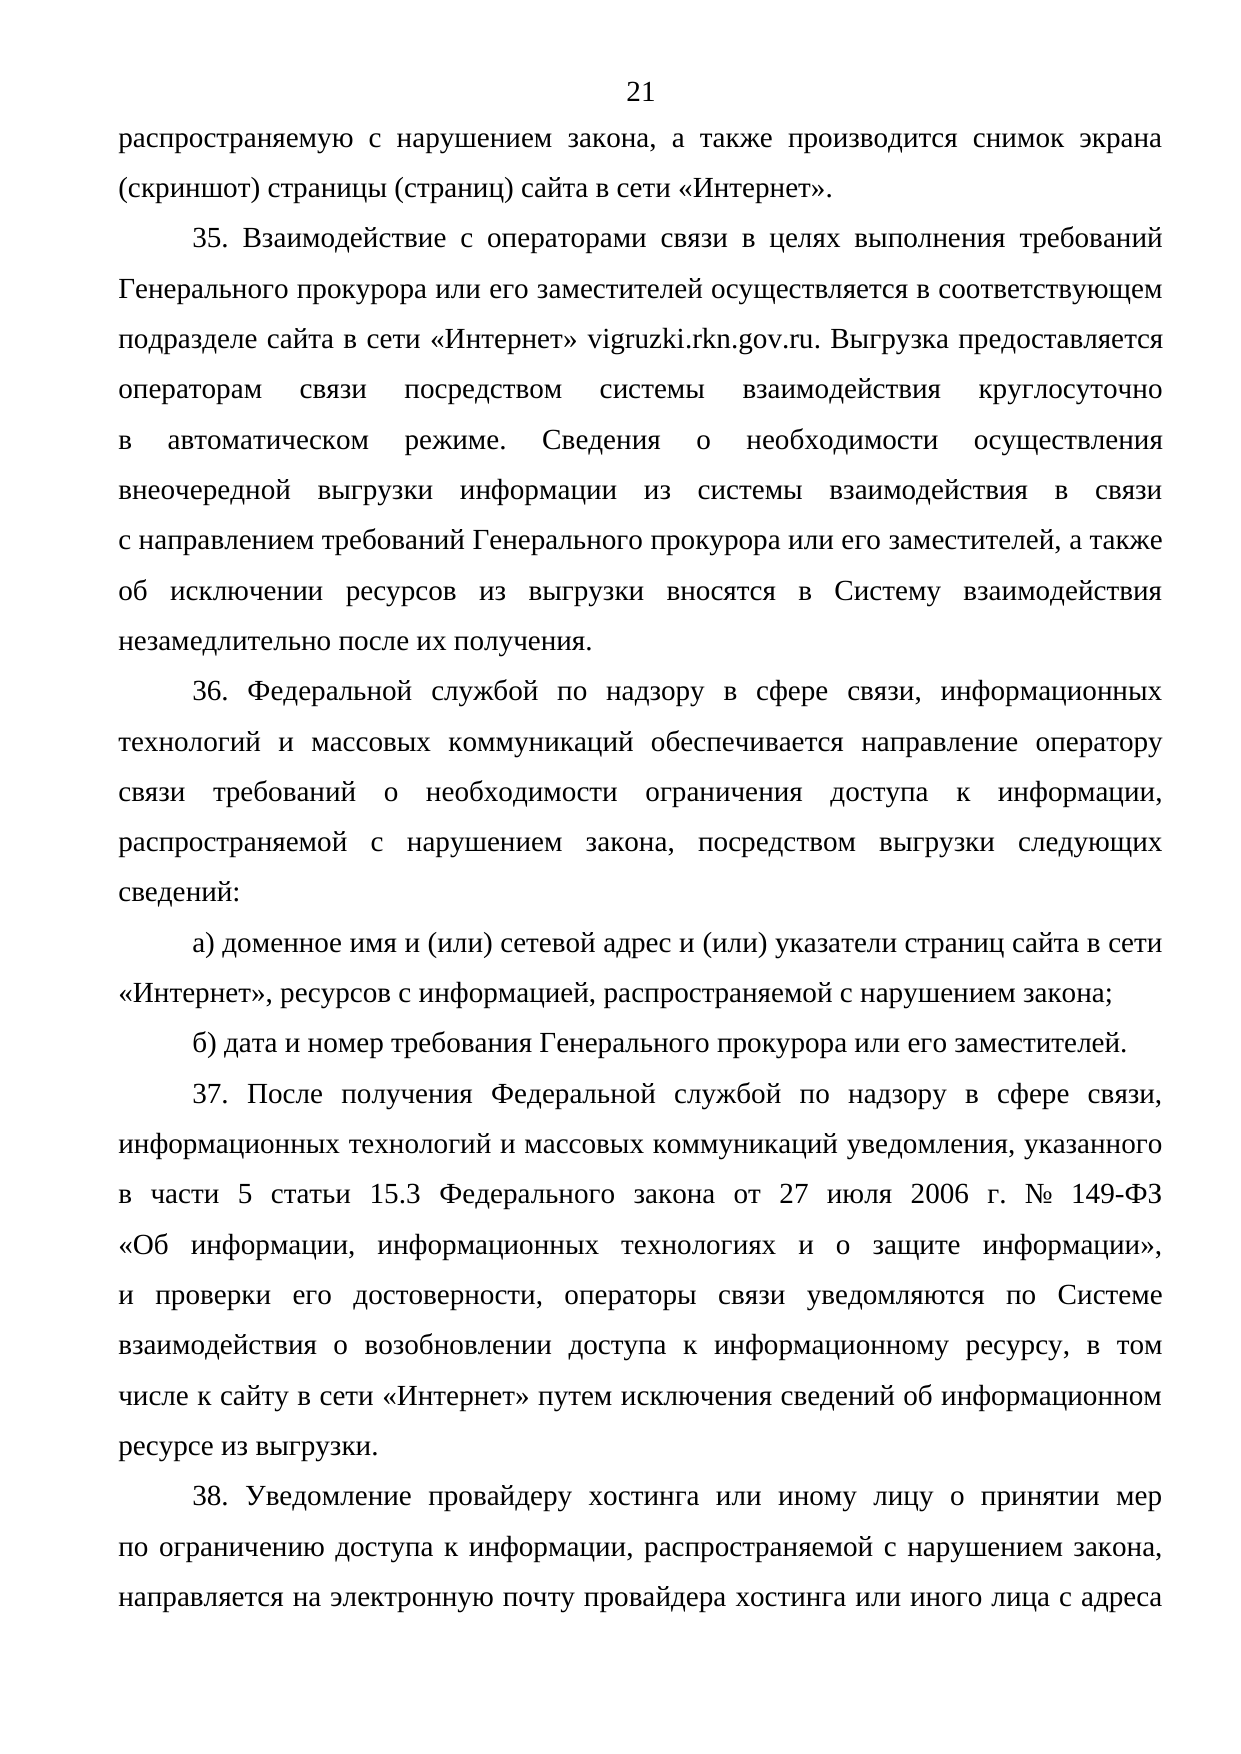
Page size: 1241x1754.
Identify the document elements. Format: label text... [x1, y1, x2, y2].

text 37. После получения Федеральной службой по надзору в сфере связи, информационных технологий и массовых коммуникаций уведомления, указанного в части 5 статьи 15.3 Федерального закона от 27 июля 2006 г. № 149-ФЗ «Об информации, информационных технологиях и о защите информации», и проверки его достоверности, операторы связи уведомляются по Системе взаимодействия о возобновлении доступа к информационному ресурсу, в том числе к сайту в сети «Интернет» путем исключения сведений об информационном ресурсе из выгрузки. [118, 1076, 1163, 1462]
text б) дата и номер требования Генерального прокурора или его заместителей. [118, 1026, 1163, 1059]
text 35. Взаимодействие с операторами связи в целях выполнения требований Генерального прокурора или его заместителей осуществляется в соответствующем подразделе сайта в сети «Интернет» vigruzki.rkn.gov.ru. Выгрузка предоставляется операторам связи посредством системы взаимодействия круглосуточно в автоматическом режиме. Сведения о необходимости осуществления внеочередной выгрузки информации из системы взаимодействия в связи с направлением требований Генерального прокурора или его заместителей, а также об исключении ресурсов из выгрузки вносятся в Систему взаимодействия незамедлительно после их получения. [118, 221, 1163, 657]
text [118, 1478, 1163, 1612]
text а) доменное имя и (или) сетевой адрес и (или) указатели страниц сайта в сети «Интернет», ресурсов с информацией, распространяемой с нарушением закона; [118, 925, 1163, 1009]
text 36. Федеральной службой по надзору в сфере связи, информационных технологий и массовых коммуникаций обеспечивается направление оператору связи требований о необходимости ограничения доступа к информации, распространяемой с нарушением закона, посредством выгрузки следующих сведений: [118, 673, 1163, 908]
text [118, 120, 1163, 204]
